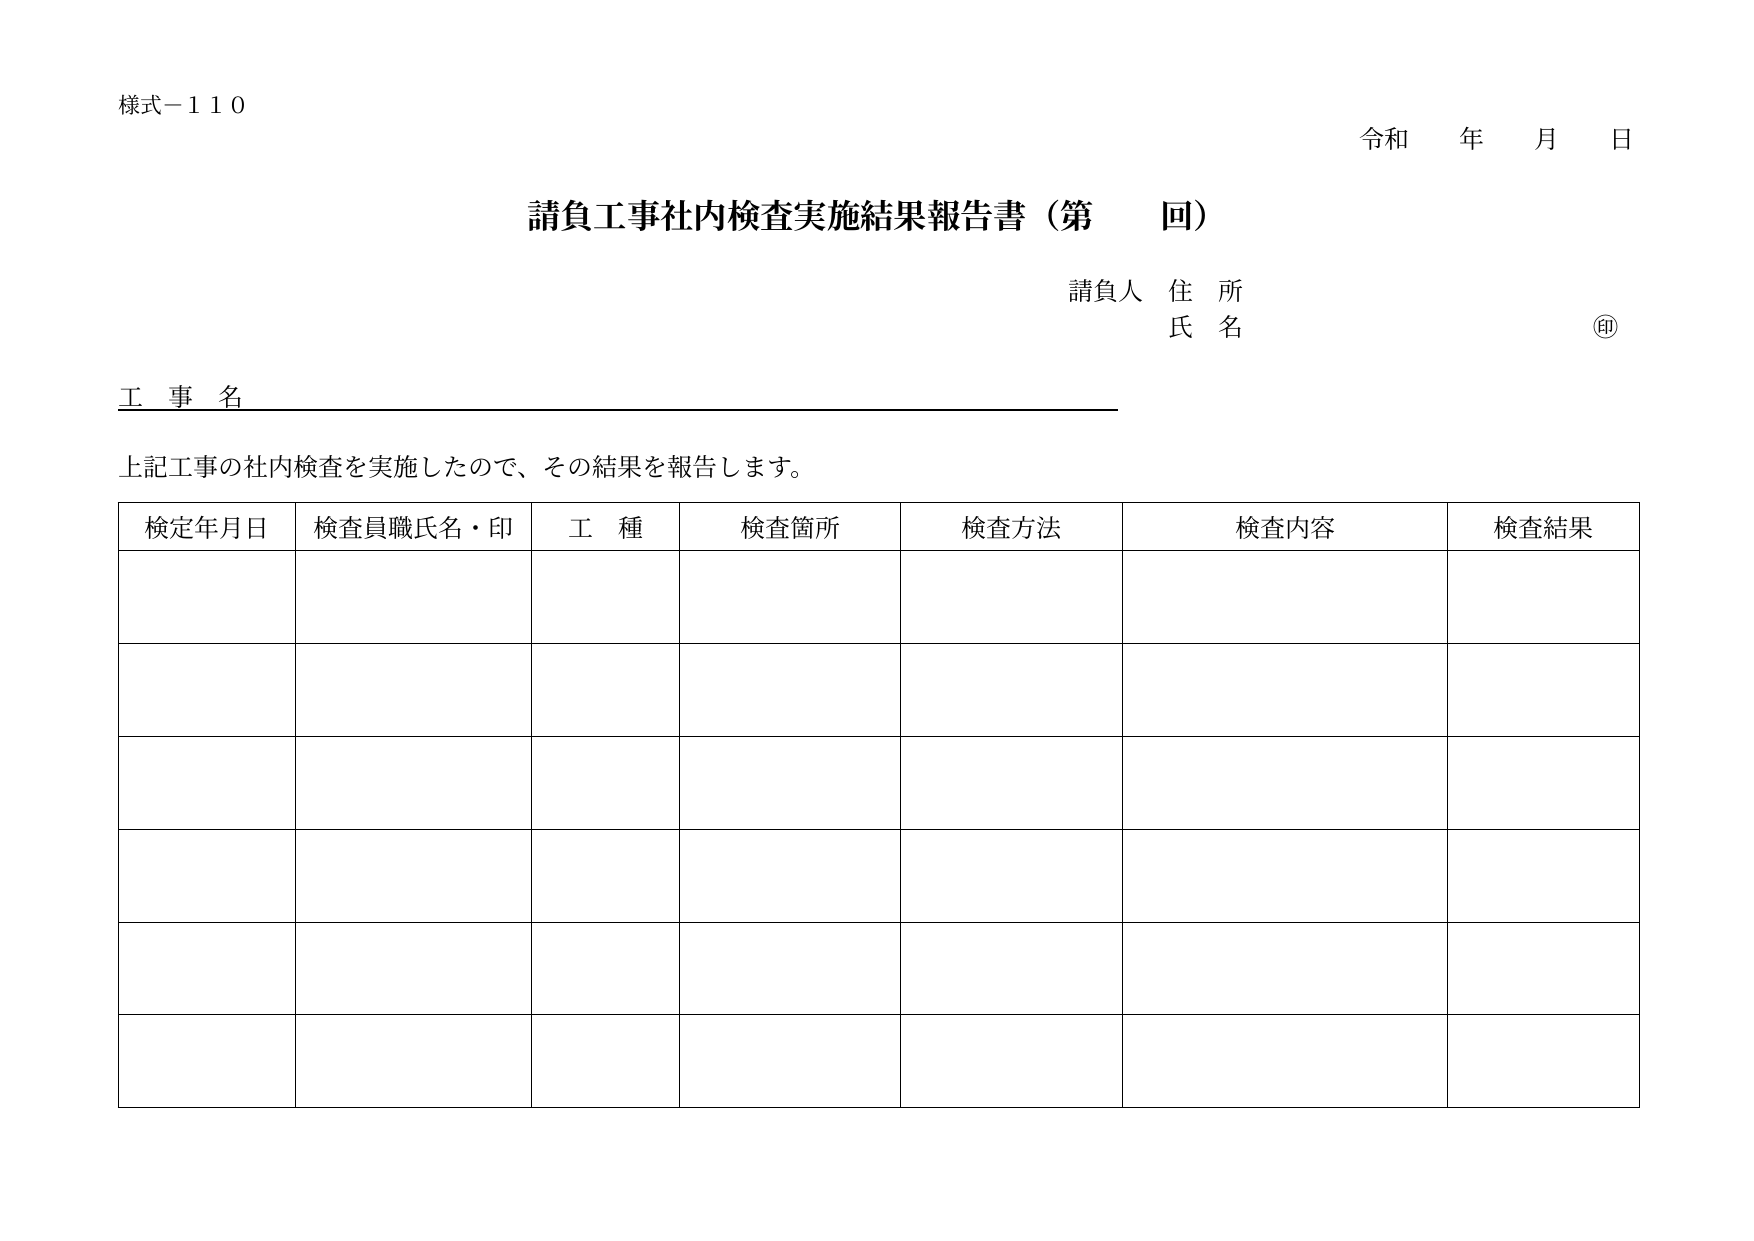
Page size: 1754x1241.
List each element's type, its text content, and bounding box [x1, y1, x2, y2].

table_cell [901, 923, 1122, 1014]
table_cell [1123, 644, 1447, 736]
table_cell [119, 737, 295, 829]
table_cell [532, 737, 679, 829]
table_header 検査箇所 [680, 503, 900, 550]
table_cell [1123, 737, 1447, 829]
table_cell [1123, 830, 1447, 922]
table_cell [532, 551, 679, 643]
table_cell [532, 830, 679, 922]
table_cell [296, 1015, 531, 1107]
table_cell [1123, 551, 1447, 643]
table_cell [680, 551, 900, 643]
table_cell [680, 923, 900, 1014]
table_cell [901, 737, 1122, 829]
table_cell [119, 1015, 295, 1107]
table_cell [532, 644, 679, 736]
table_header 検査内容 [1123, 503, 1447, 550]
table_header 検定年月日 [119, 503, 295, 550]
table_cell [680, 1015, 900, 1107]
table_cell [901, 1015, 1122, 1107]
table_cell [1123, 923, 1447, 1014]
table_cell [119, 830, 295, 922]
table_cell [532, 923, 679, 1014]
table_header 検査員職氏名・印 [296, 503, 531, 550]
table_cell [296, 551, 531, 643]
text 請負人 住 所 [118, 272, 1636, 308]
text 請負工事社内検査実施結果報告書（第 回） [118, 190, 1636, 238]
text 上記工事の社内検査を実施したので、その結果を報告します。 [118, 448, 1636, 484]
table_cell [1448, 551, 1639, 643]
table_cell [119, 551, 295, 643]
table_cell [680, 644, 900, 736]
table_cell [901, 644, 1122, 736]
table_header 検査結果 [1448, 503, 1639, 550]
table_cell [901, 830, 1122, 922]
table_cell [532, 1015, 679, 1107]
table_cell [1123, 1015, 1447, 1107]
table_cell [1448, 1015, 1639, 1107]
table_cell [680, 737, 900, 829]
table_cell [296, 644, 531, 736]
table_cell [1448, 923, 1639, 1014]
table_cell [901, 551, 1122, 643]
table_cell [296, 830, 531, 922]
text 氏 名 ㊞ [118, 308, 1636, 344]
table_cell [296, 923, 531, 1014]
table_cell [119, 923, 295, 1014]
table_cell [1448, 737, 1639, 829]
table_cell [296, 737, 531, 829]
table_cell [119, 644, 295, 736]
table_cell [680, 830, 900, 922]
text 令和 年 月 日 [118, 120, 1636, 156]
table_cell [1448, 644, 1639, 736]
text 工 事 名 [118, 378, 1636, 414]
table_header 検査方法 [901, 503, 1122, 550]
table_cell [1448, 830, 1639, 922]
table_header 工 種 [532, 503, 679, 550]
